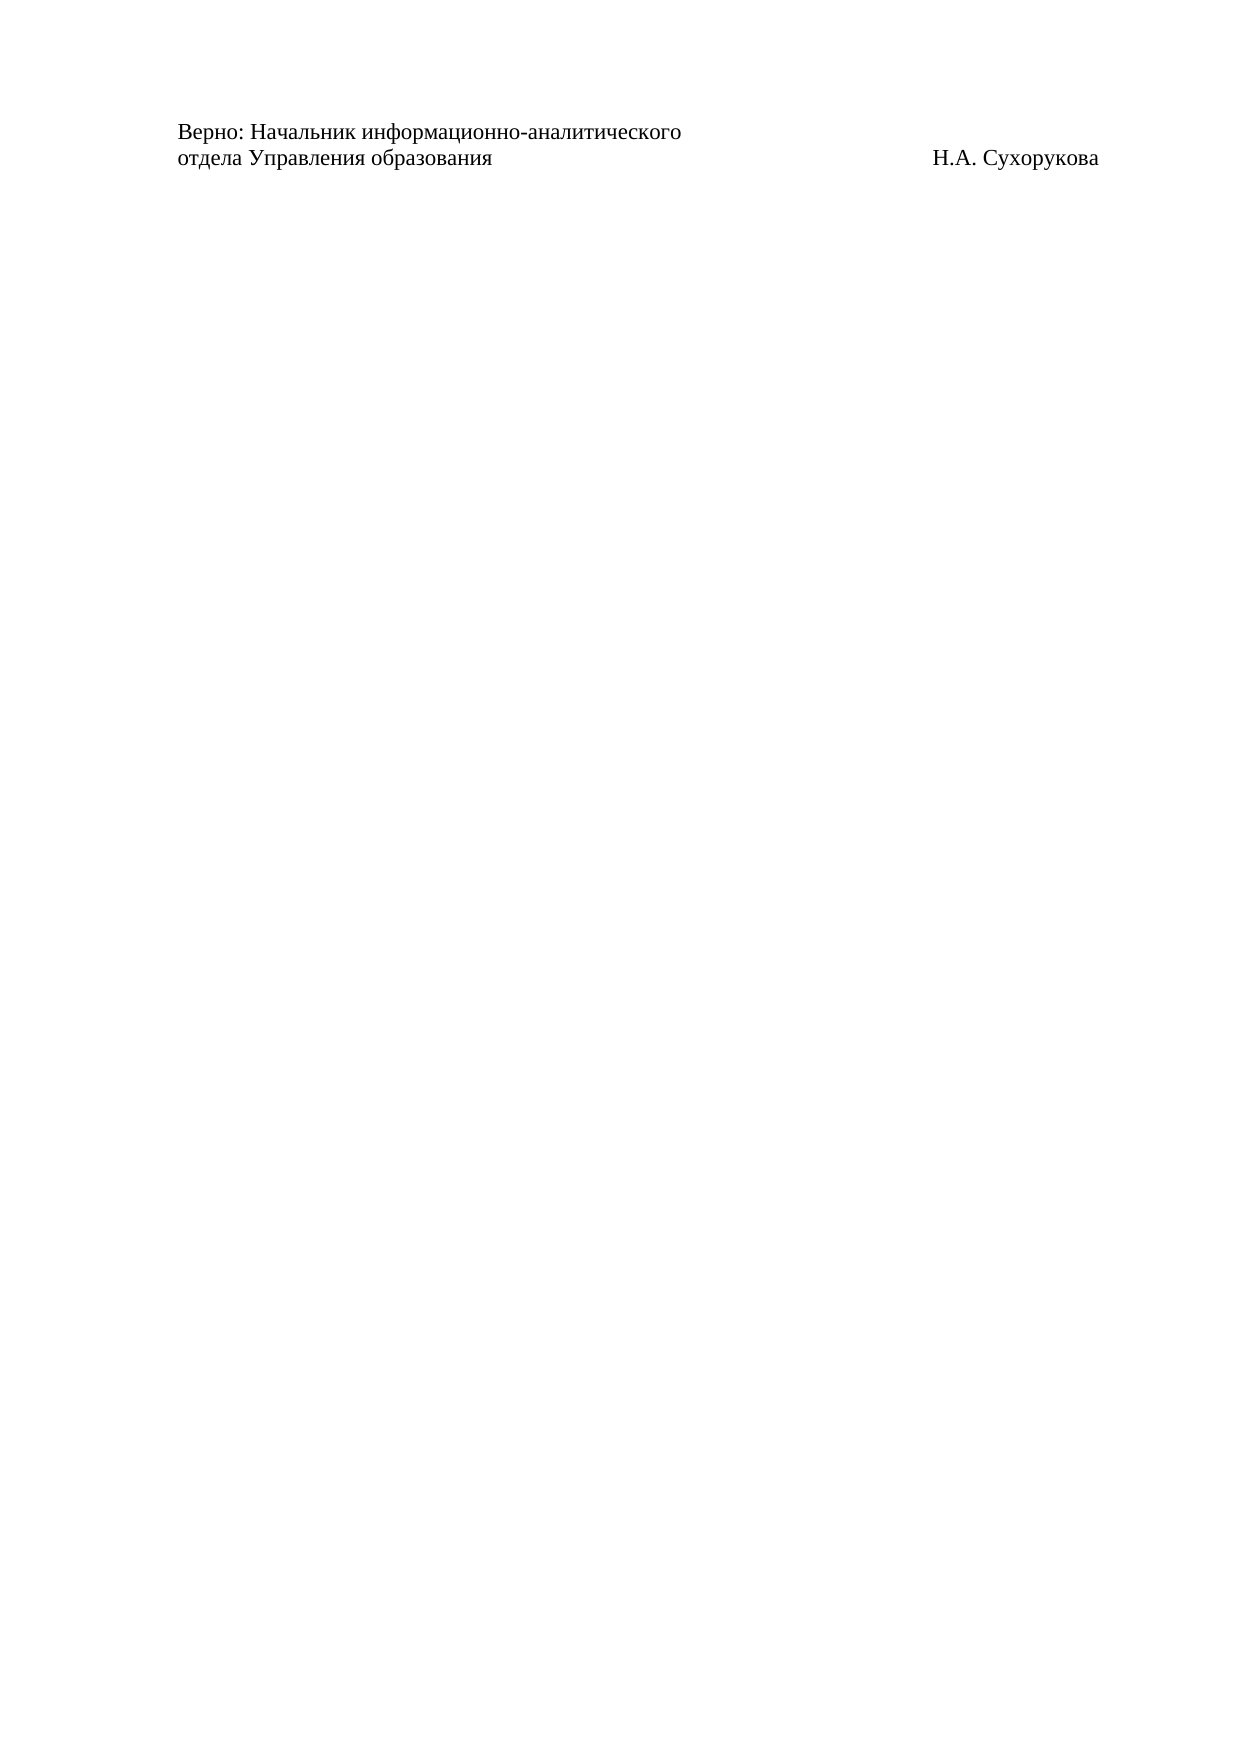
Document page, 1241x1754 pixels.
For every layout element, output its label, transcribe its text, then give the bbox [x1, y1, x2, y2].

text отдела Управления образования Н.А. Сухорукова [177, 144, 1181, 171]
text Верно: Начальник информационно-аналитического [177, 118, 1181, 144]
